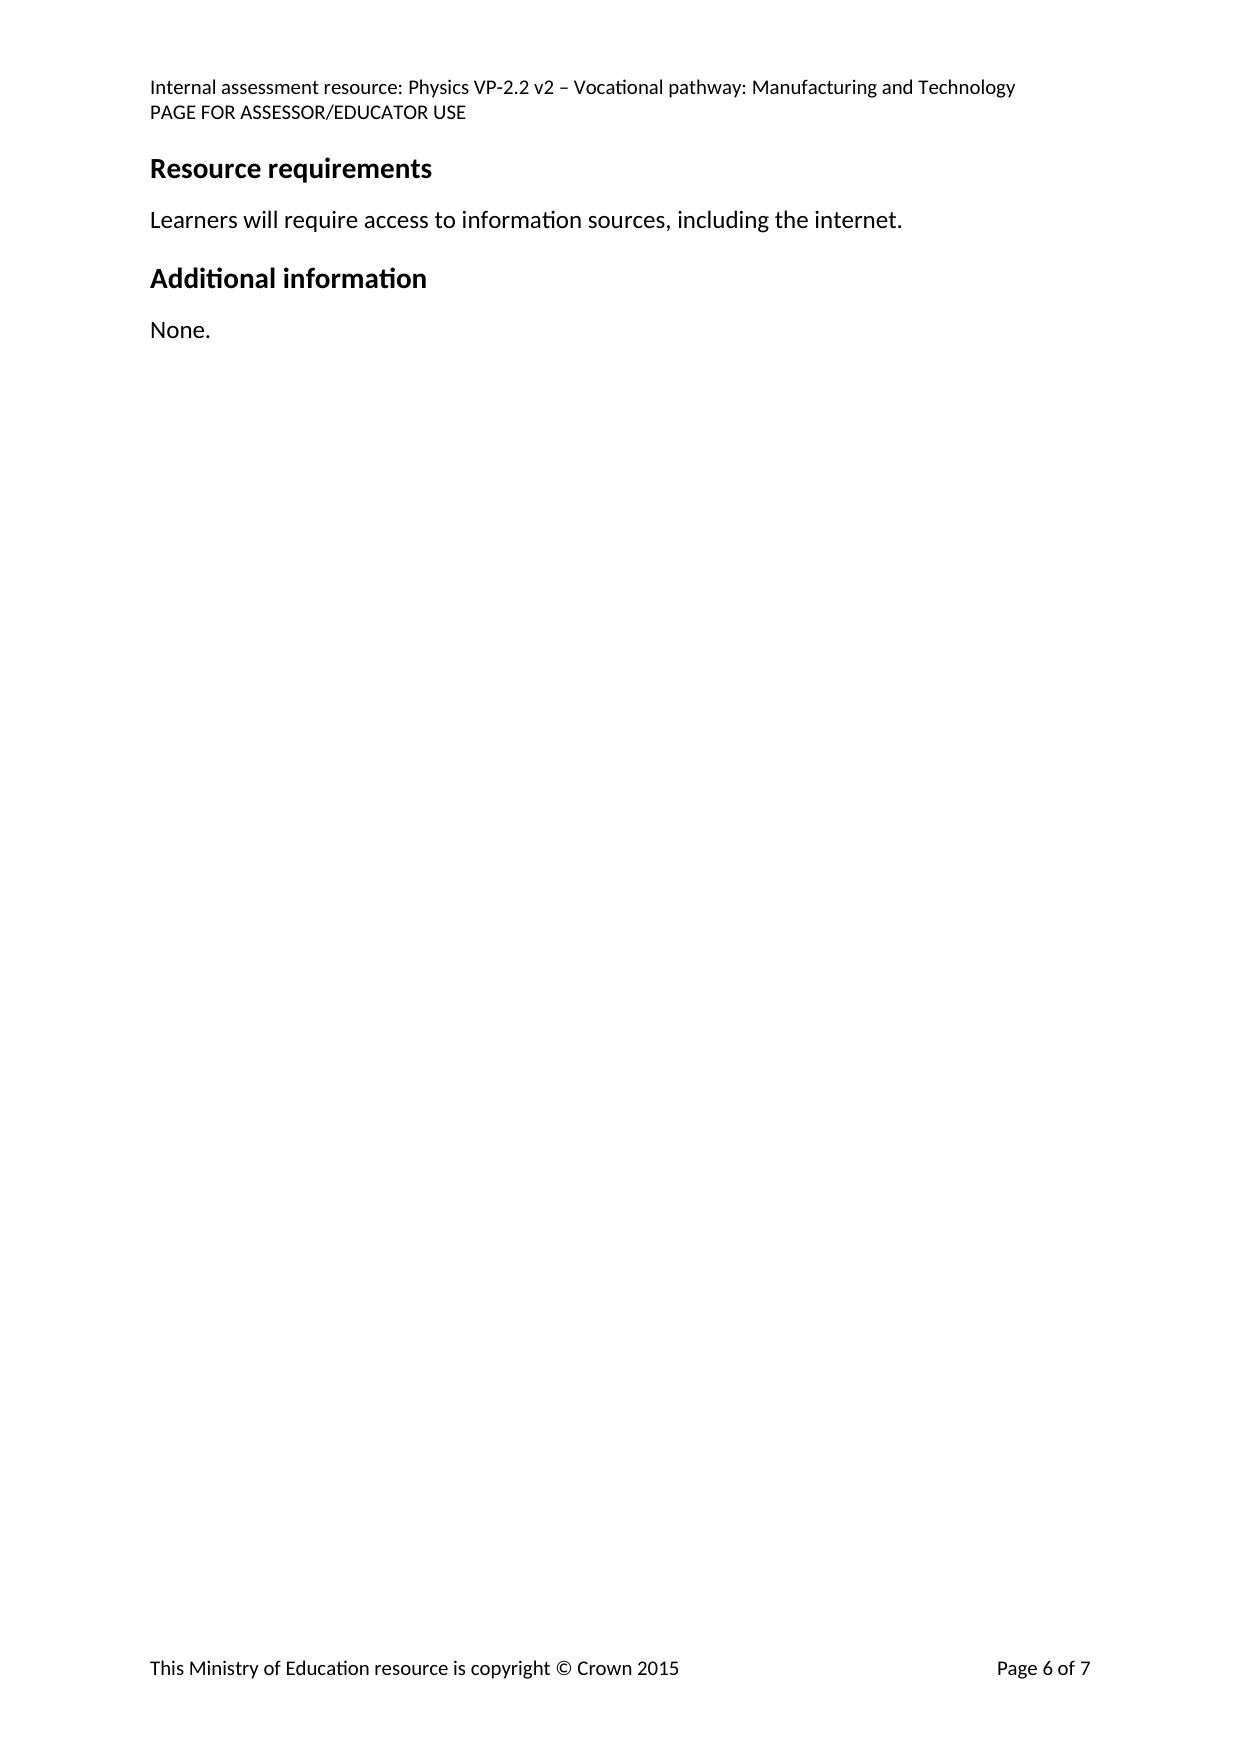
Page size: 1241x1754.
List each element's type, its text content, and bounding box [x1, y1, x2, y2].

subtitle Resource requirements [150, 150, 1090, 186]
text None. [150, 314, 1090, 345]
text Learners will require access to information sources, including the internet. [150, 204, 1090, 235]
subtitle Additional information [150, 260, 1090, 296]
